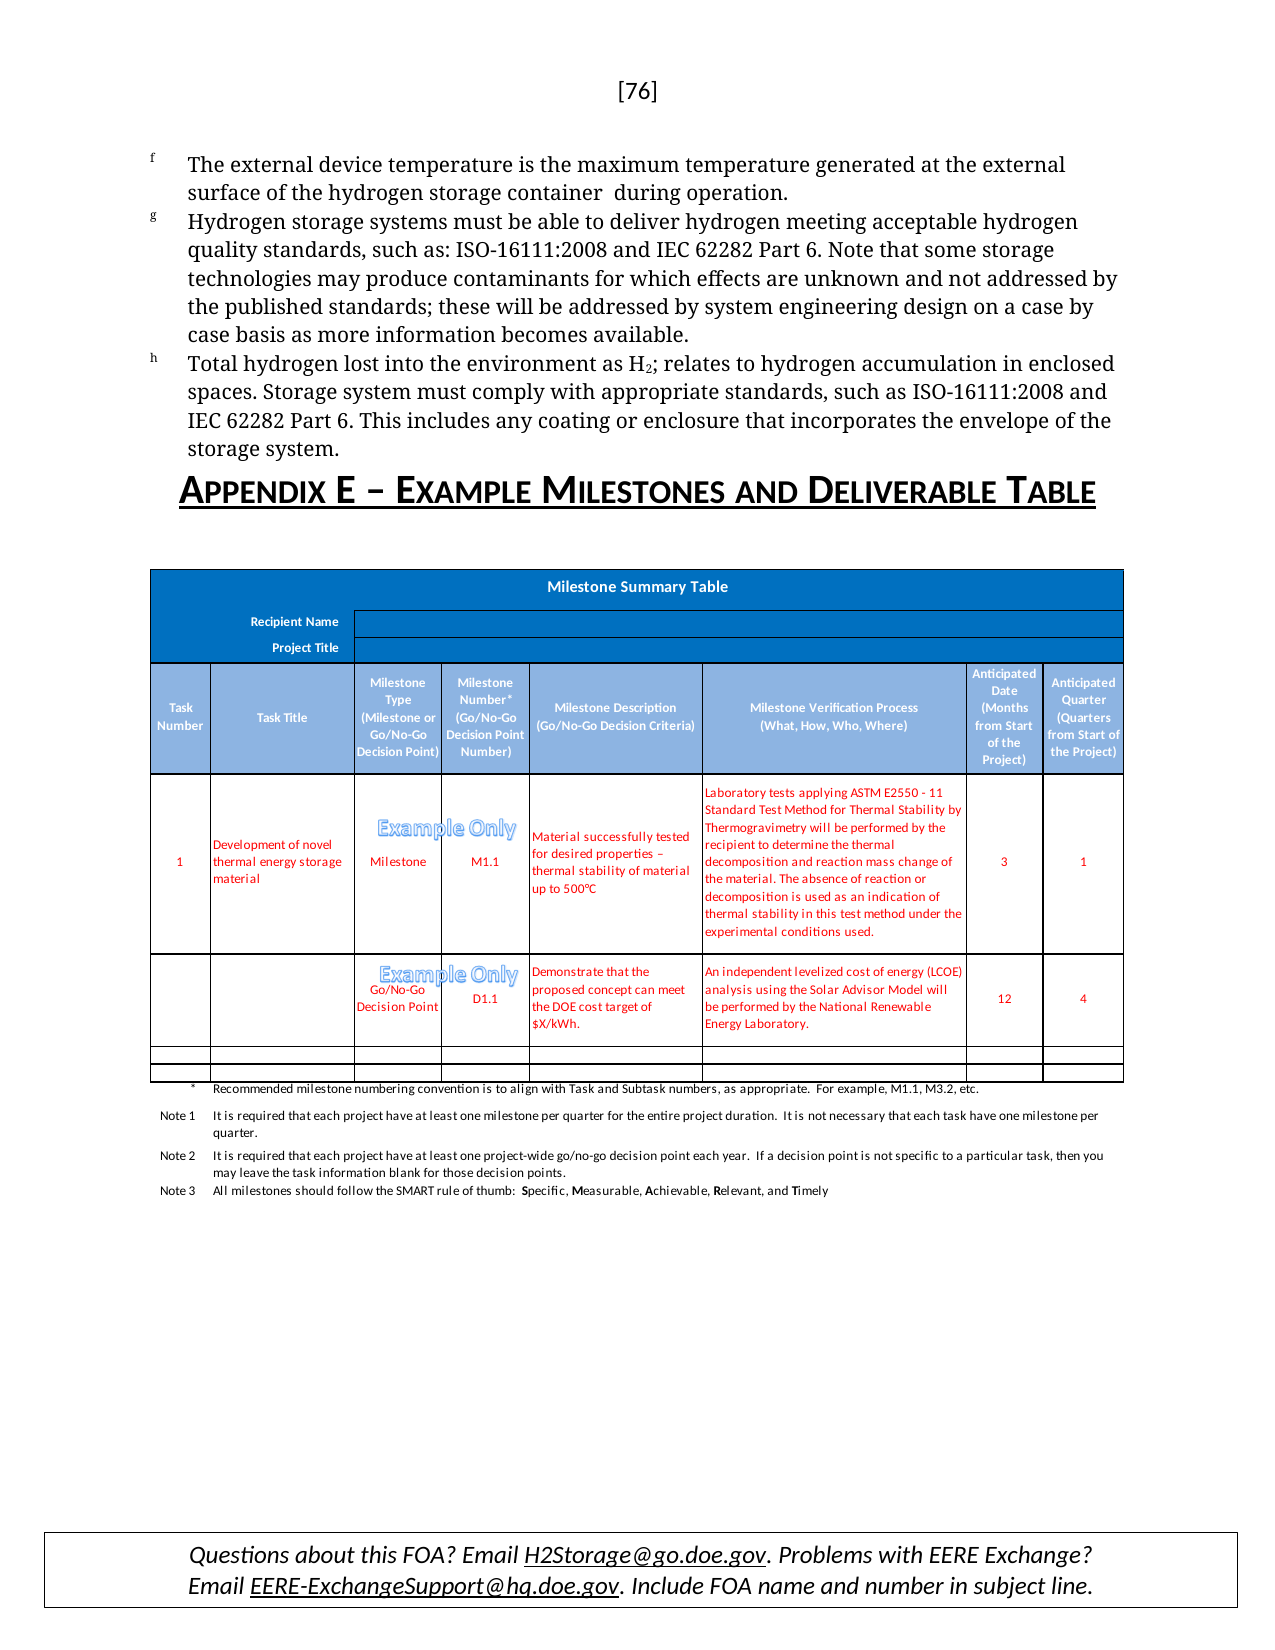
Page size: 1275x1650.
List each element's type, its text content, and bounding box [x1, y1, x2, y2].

text g Hydrogen storage systems must be able to deliver hydrogen meeting acceptable hydrogen quality standards, such as: ISO-16111:2008 and IEC 62282 Part 6. Note that some storage technologies may produce contaminants for which effects are unknown and not addressed by the published standards; these will be addressed by system engineering design on a case by case basis as more information becomes available. [150, 207, 1125, 349]
text f The external device temperature is the maximum temperature generated at the external surface of the hydrogen storage container during operation. [150, 150, 1125, 207]
text h Total hydrogen lost into the environment as H2; relates to hydrogen accumulation in enclosed spaces. Storage system must comply with appropriate standards, such as ISO-16111:2008 and IEC 62282 Part 6. This includes any coating or enclosure that incorporates the envelope of the storage system. [150, 349, 1125, 463]
text Appendix E – Example Milestones and Deliverable Table [150, 463, 1125, 514]
